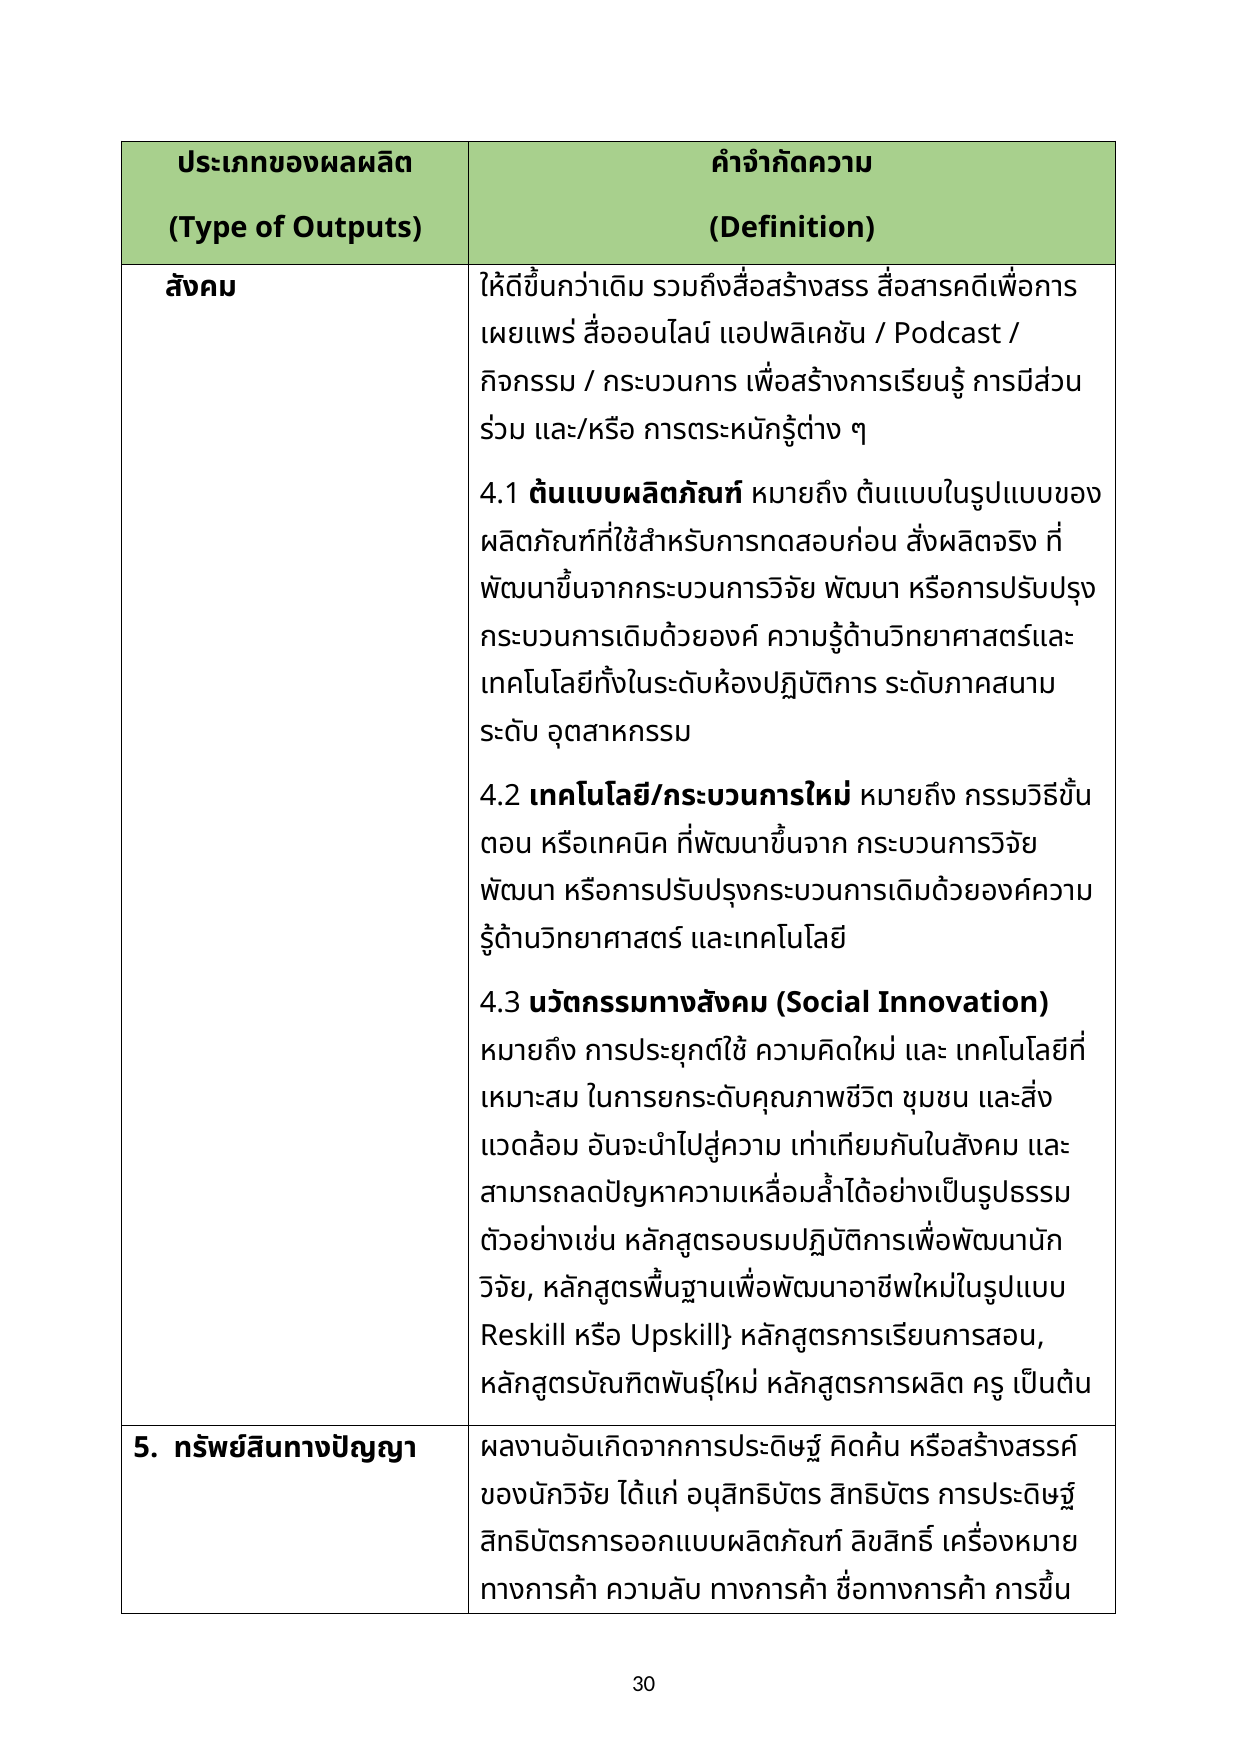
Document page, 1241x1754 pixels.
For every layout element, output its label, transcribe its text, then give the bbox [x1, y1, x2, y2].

table_cell 5. ทรัพย์สินทางปัญญา [122, 1426, 468, 1612]
table_header ประเภทของผลผลิต (Type of Outputs) [122, 142, 468, 264]
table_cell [469, 1426, 1115, 1612]
table_header คำจำกัดความ (Definition) [469, 142, 1115, 264]
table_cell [122, 265, 468, 1425]
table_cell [469, 265, 1115, 1425]
